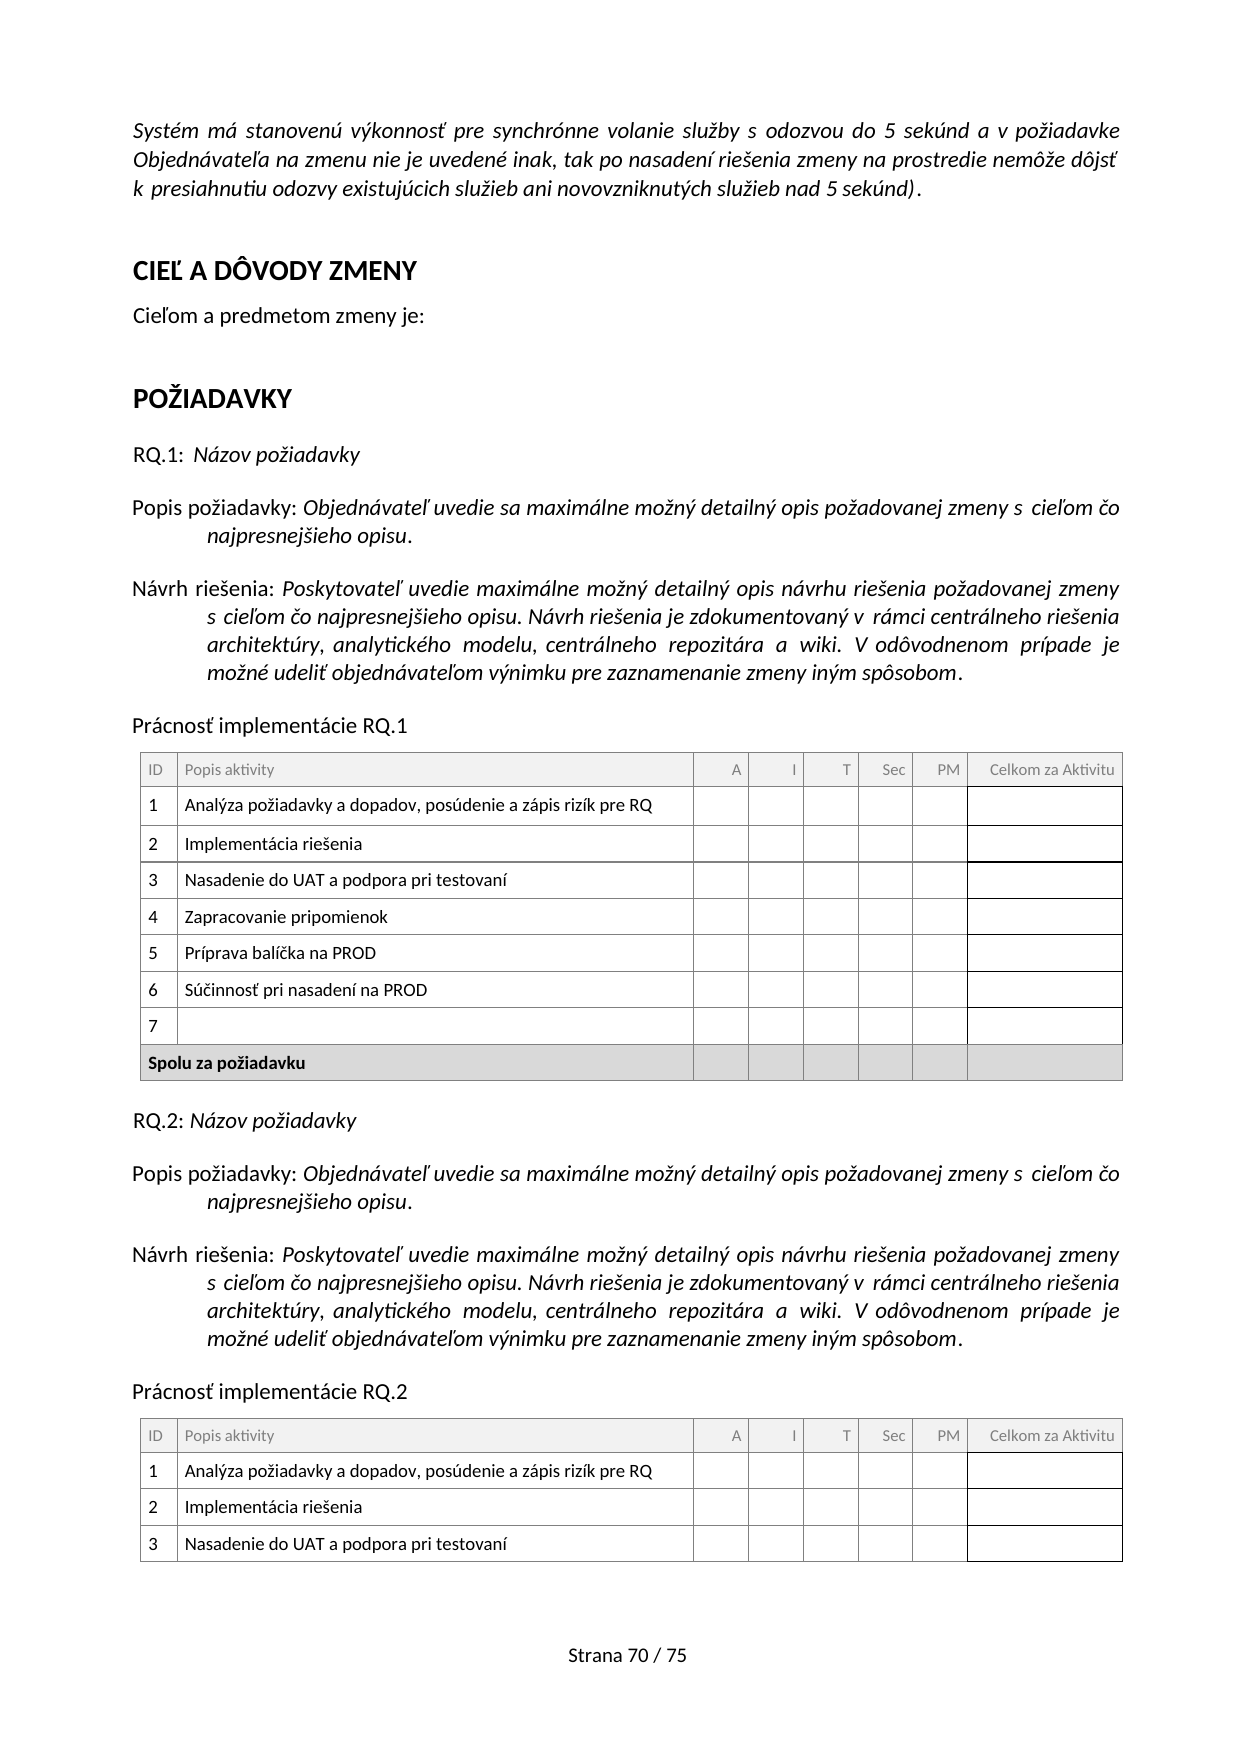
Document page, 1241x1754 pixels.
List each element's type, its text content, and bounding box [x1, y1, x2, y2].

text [133, 115, 1122, 202]
table_cell [804, 899, 858, 934]
table_cell [859, 826, 912, 861]
subtitle Cieľ a dôvody zmeny [133, 252, 1122, 288]
table_cell [968, 826, 1122, 861]
table_cell [913, 787, 967, 825]
table_header A [694, 1419, 748, 1452]
table_cell [749, 826, 803, 861]
subtitle RQ.1: Názov požiadavky [133, 440, 1122, 468]
table_cell Analýza požiadavky a dopadov, posúdenie a zápis rizík pre RQ [178, 1453, 693, 1488]
table_cell [694, 863, 748, 898]
subtitle Popis požiadavky: Objednávateľ uvedie sa maximálne možný detailný opis požadovanej zmeny s cieľom čo najpresnejšieho opisu. [132, 493, 1122, 549]
table_cell [859, 1045, 912, 1080]
table_cell [804, 1008, 858, 1044]
table_cell Nasadenie do UAT a podpora pri testovaní [178, 863, 693, 898]
table_cell [968, 972, 1122, 1007]
table_cell [859, 1526, 912, 1561]
table_cell Zapracovanie pripomienok [178, 899, 693, 934]
table_cell Spolu za požiadavku [141, 1045, 693, 1080]
table_cell [694, 1526, 748, 1561]
table_cell Príprava balíčka na PROD [178, 935, 693, 971]
table_header Celkom za Aktivitu [968, 753, 1122, 786]
table_cell [694, 1008, 748, 1044]
table_cell [859, 935, 912, 971]
table_cell [694, 935, 748, 971]
table_cell [804, 1453, 858, 1488]
subtitle RQ.2: Názov požiadavky [133, 1106, 1122, 1134]
table_cell [859, 1489, 912, 1524]
table_cell [749, 863, 803, 898]
table_cell 3 [141, 863, 177, 898]
table_cell [804, 972, 858, 1007]
table_header ID [141, 753, 177, 786]
table_cell [694, 1045, 748, 1080]
table_cell [859, 972, 912, 1007]
table_cell [749, 1453, 803, 1488]
table_cell [804, 863, 858, 898]
table_cell [804, 935, 858, 971]
subtitle Prácnosť implementácie RQ.2 [132, 1377, 1122, 1405]
table_cell [749, 1045, 803, 1080]
table_cell [804, 826, 858, 861]
table_header Sec [859, 753, 912, 786]
table_cell [968, 787, 1122, 825]
table_cell [178, 1008, 693, 1044]
text Cieľom a predmetom zmeny je: [133, 301, 1122, 330]
table_cell 2 [141, 826, 177, 861]
table_cell [804, 1045, 858, 1080]
table_header T [804, 753, 858, 786]
table_cell [694, 787, 748, 825]
table_cell [859, 863, 912, 898]
subtitle Návrh riešenia: Poskytovateľ uvedie maximálne možný detailný opis návrhu riešenia požadovanej zmeny s cieľom čo najpresnejšieho opisu. Návrh riešenia je zdokumentovaný v rámci centrálneho riešenia architektúry, analytického modelu, centrálneho repozitára a wiki. V odôvodnenom prípade je možné udeliť objednávateľom výnimku pre zaznamenanie zmeny iným spôsobom. [132, 574, 1122, 686]
table_cell 5 [141, 935, 177, 971]
table_cell [859, 1453, 912, 1488]
table_cell [804, 787, 858, 825]
table_header ID [141, 1419, 177, 1452]
table_cell [749, 787, 803, 825]
table_header Popis aktivity [178, 753, 693, 786]
table_cell Implementácia riešenia [178, 826, 693, 861]
table_cell [804, 1489, 858, 1524]
table_cell [968, 1489, 1122, 1524]
table_cell [749, 1526, 803, 1561]
table_header I [749, 1419, 803, 1452]
table_header T [804, 1419, 858, 1452]
table_cell 4 [141, 899, 177, 934]
table_cell [968, 935, 1122, 971]
table_cell [968, 899, 1122, 934]
table_cell [913, 972, 967, 1007]
table_cell [694, 826, 748, 861]
table_cell [913, 935, 967, 971]
table_header I [749, 753, 803, 786]
table_cell [749, 1489, 803, 1524]
table_cell Súčinnosť pri nasadení na PROD [178, 972, 693, 1007]
table_header PM [913, 753, 967, 786]
table_header Celkom za Aktivitu [968, 1419, 1122, 1452]
table_cell [749, 1008, 803, 1044]
table_cell [913, 863, 967, 898]
table_cell [859, 1008, 912, 1044]
table_cell [968, 863, 1122, 898]
table_cell [913, 899, 967, 934]
table_cell Analýza požiadavky a dopadov, posúdenie a zápis rizík pre RQ [178, 787, 693, 825]
table_cell [859, 899, 912, 934]
table_cell 3 [141, 1526, 177, 1561]
table_cell [694, 1453, 748, 1488]
table_cell 7 [141, 1008, 177, 1044]
table_cell [749, 935, 803, 971]
table_cell [804, 1526, 858, 1561]
table_cell 1 [141, 1453, 177, 1488]
table_header A [694, 753, 748, 786]
table_cell [749, 972, 803, 1007]
table_cell Implementácia riešenia [178, 1489, 693, 1524]
table_cell [859, 787, 912, 825]
subtitle Požiadavky [133, 380, 1122, 415]
table_cell [968, 1045, 1122, 1080]
table_cell [694, 1489, 748, 1524]
table_cell [913, 1045, 967, 1080]
table_cell [694, 899, 748, 934]
table_cell [913, 1453, 967, 1488]
table_cell [913, 1489, 967, 1524]
table_cell [968, 1008, 1122, 1044]
table_header Popis aktivity [178, 1419, 693, 1452]
table_cell 6 [141, 972, 177, 1007]
table_cell [694, 972, 748, 1007]
table_cell 1 [141, 787, 177, 825]
table_header PM [913, 1419, 967, 1452]
subtitle Prácnosť implementácie RQ.1 [132, 711, 1122, 739]
table_cell [749, 899, 803, 934]
table_cell [913, 1008, 967, 1044]
table_cell [913, 1526, 967, 1561]
subtitle Popis požiadavky: Objednávateľ uvedie sa maximálne možný detailný opis požadovanej zmeny s cieľom čo najpresnejšieho opisu. [132, 1159, 1122, 1215]
table_cell [913, 826, 967, 861]
subtitle Návrh riešenia: Poskytovateľ uvedie maximálne možný detailný opis návrhu riešenia požadovanej zmeny s cieľom čo najpresnejšieho opisu. Návrh riešenia je zdokumentovaný v rámci centrálneho riešenia architektúry, analytického modelu, centrálneho repozitára a wiki. V odôvodnenom prípade je možné udeliť objednávateľom výnimku pre zaznamenanie zmeny iným spôsobom. [132, 1240, 1122, 1352]
table_header Sec [859, 1419, 912, 1452]
table_cell [968, 1453, 1122, 1488]
table_cell 2 [141, 1489, 177, 1524]
table_cell [968, 1526, 1122, 1561]
table_cell Nasadenie do UAT a podpora pri testovaní [178, 1526, 693, 1561]
